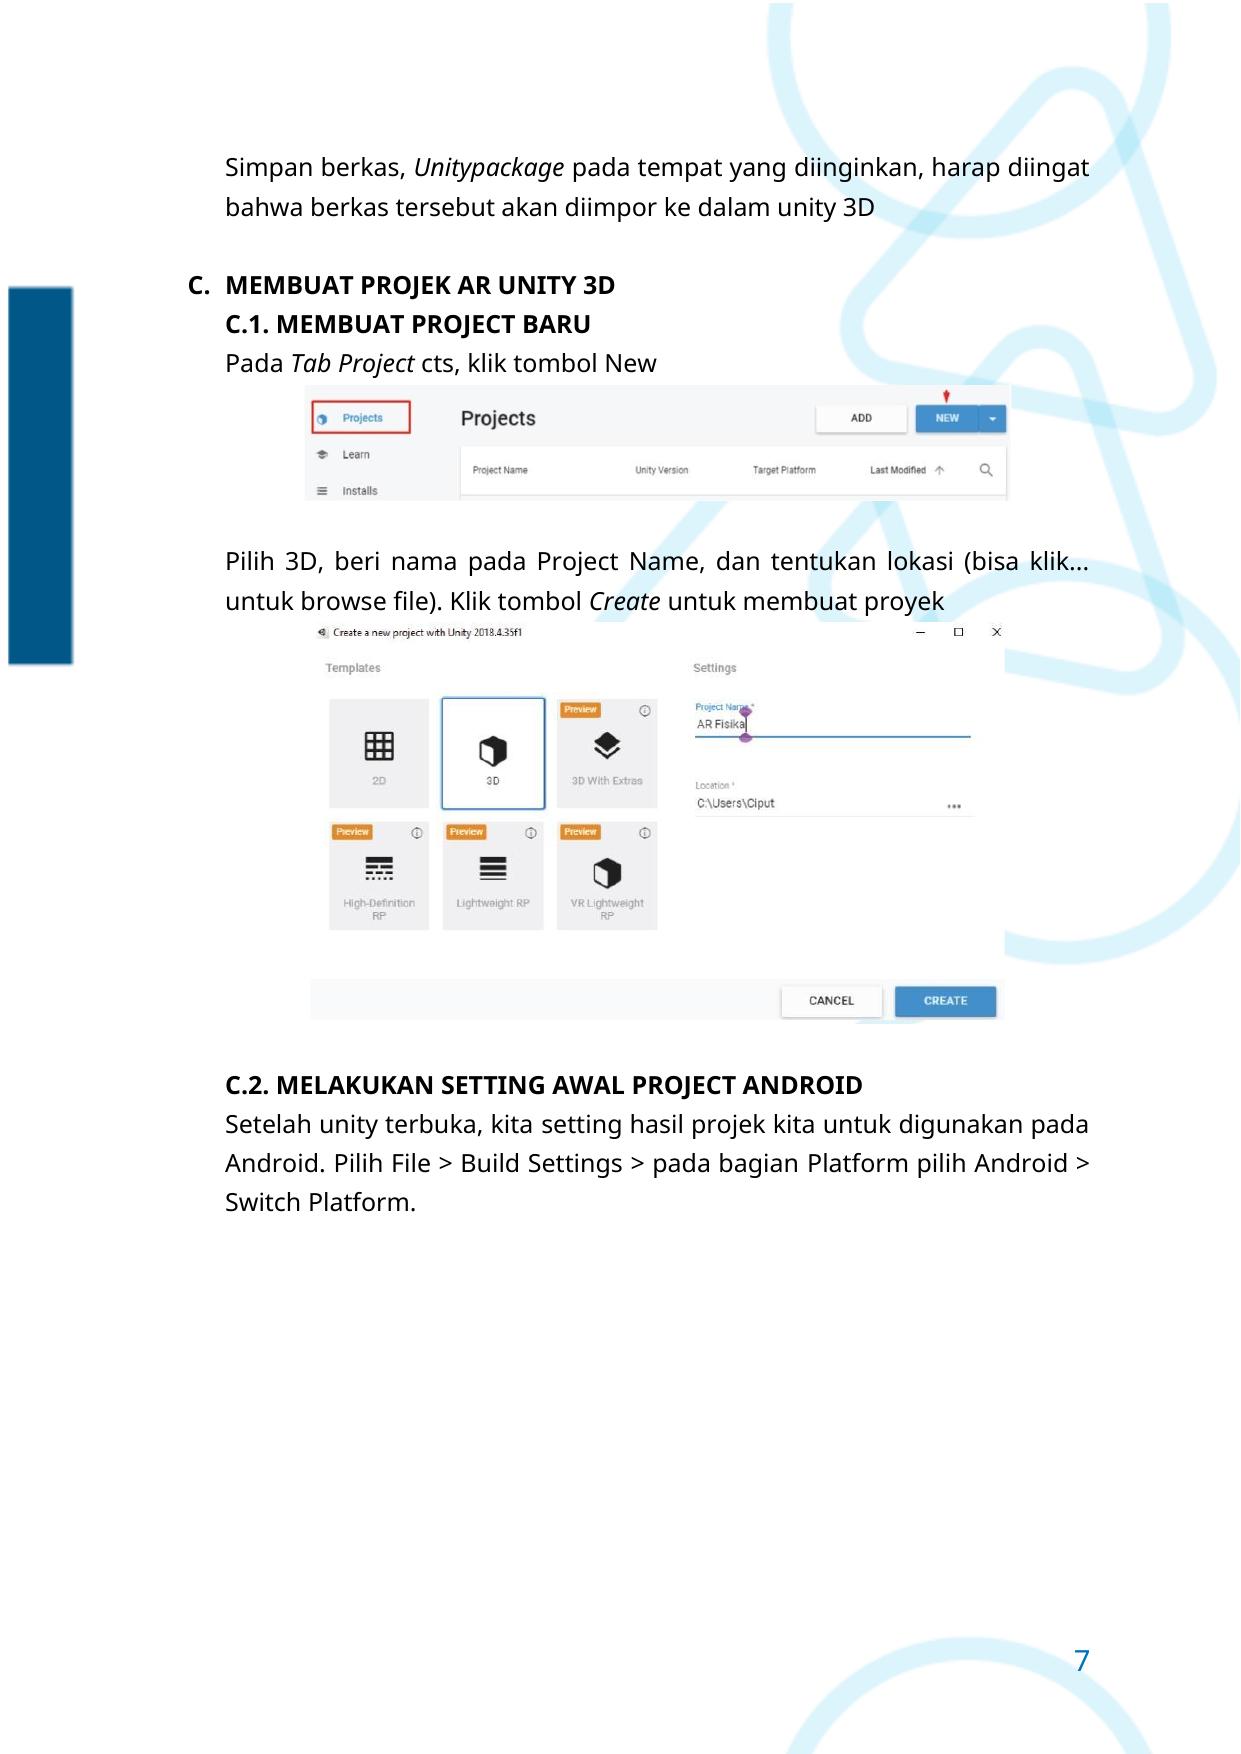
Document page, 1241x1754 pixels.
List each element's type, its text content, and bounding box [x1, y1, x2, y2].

text Setelah unity terbuka, kita setting hasil projek kita untuk digunakan pada Android. Pilih File > Build Settings > pada bagian Platform pilih Android > Switch Platform. [225, 1106, 1090, 1219]
text C.1. MEMBUAT PROJECT BARU [225, 307, 1090, 341]
picture [7, 3, 1241, 1754]
text Pilih 3D, beri nama pada Project Name, dan tentukan lokasi (bisa klik... untuk browse file). Klik tombol Create untuk membuat proyek [225, 544, 1090, 617]
text Pada Tab Project cts, klik tombol New [225, 346, 1090, 380]
text Simpan berkas, Unitypackage pada tempat yang diinginkan, harap diingat bahwa berkas tersebut akan diimpor ke dalam unity 3D [225, 150, 1090, 223]
text C.2. MELAKUKAN SETTING AWAL PROJECT ANDROID [225, 1067, 1090, 1101]
list MEMBUAT PROJEK AR UNITY 3D [187, 267, 1090, 302]
